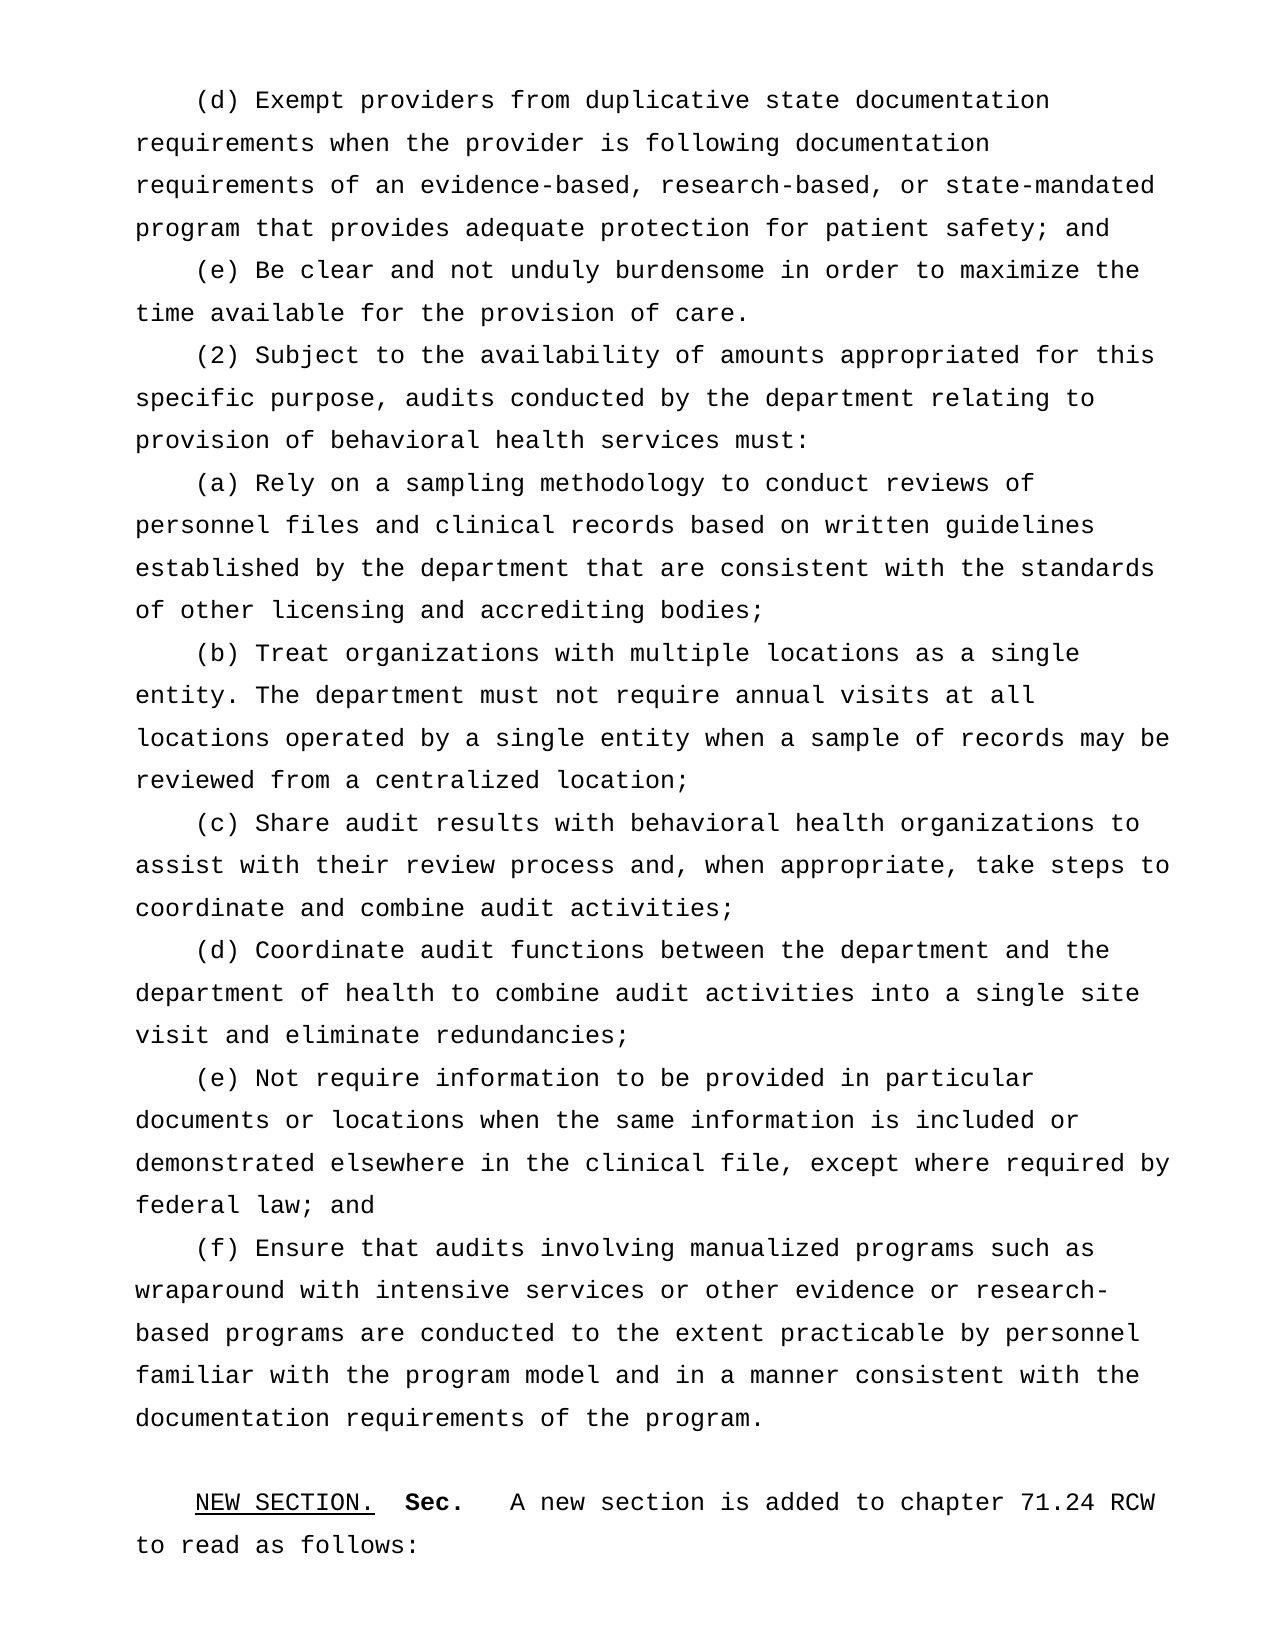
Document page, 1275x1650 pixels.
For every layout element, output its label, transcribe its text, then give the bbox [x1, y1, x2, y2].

text (a) Rely on a sampling methodology to conduct reviews of personnel files and clinical records based on written guidelines established by the department that are consistent with the standards of other licensing and accrediting bodies; [135, 457, 1170, 627]
text (e) Not require information to be provided in particular documents or locations when the same information is included or demonstrated elsewhere in the clinical file, except where required by federal law; and [135, 1052, 1170, 1222]
text (e) Be clear and not unduly burdensome in order to maximize the time available for the provision of care. [135, 245, 1170, 330]
text (f) Ensure that audits involving manualized programs such as wraparound with intensive services or other evidence or research-based programs are conducted to the extent practicable by personnel familiar with the program model and in a manner consistent with the documentation requirements of the program. [135, 1222, 1170, 1435]
text (b) Treat organizations with multiple locations as a single entity. The department must not require annual visits at all locations operated by a single entity when a sample of records may be reviewed from a centralized location; [135, 627, 1170, 797]
text (2) Subject to the availability of amounts appropriated for this specific purpose, audits conducted by the department relating to provision of behavioral health services must: [135, 330, 1170, 457]
text (d) Exempt providers from duplicative state documentation requirements when the provider is following documentation requirements of an evidence-based, research-based, or state-mandated program that provides adequate protection for patient safety; and [135, 75, 1170, 245]
text (c) Share audit results with behavioral health organizations to assist with their review process and, when appropriate, take steps to coordinate and combine audit activities; [135, 797, 1170, 925]
text (d) Coordinate audit functions between the department and the department of health to combine audit activities into a single site visit and eliminate redundancies; [135, 925, 1170, 1052]
text NEW SECTION. Sec. A new section is added to chapter 71.24 RCW to read as follows: [135, 1477, 1170, 1562]
